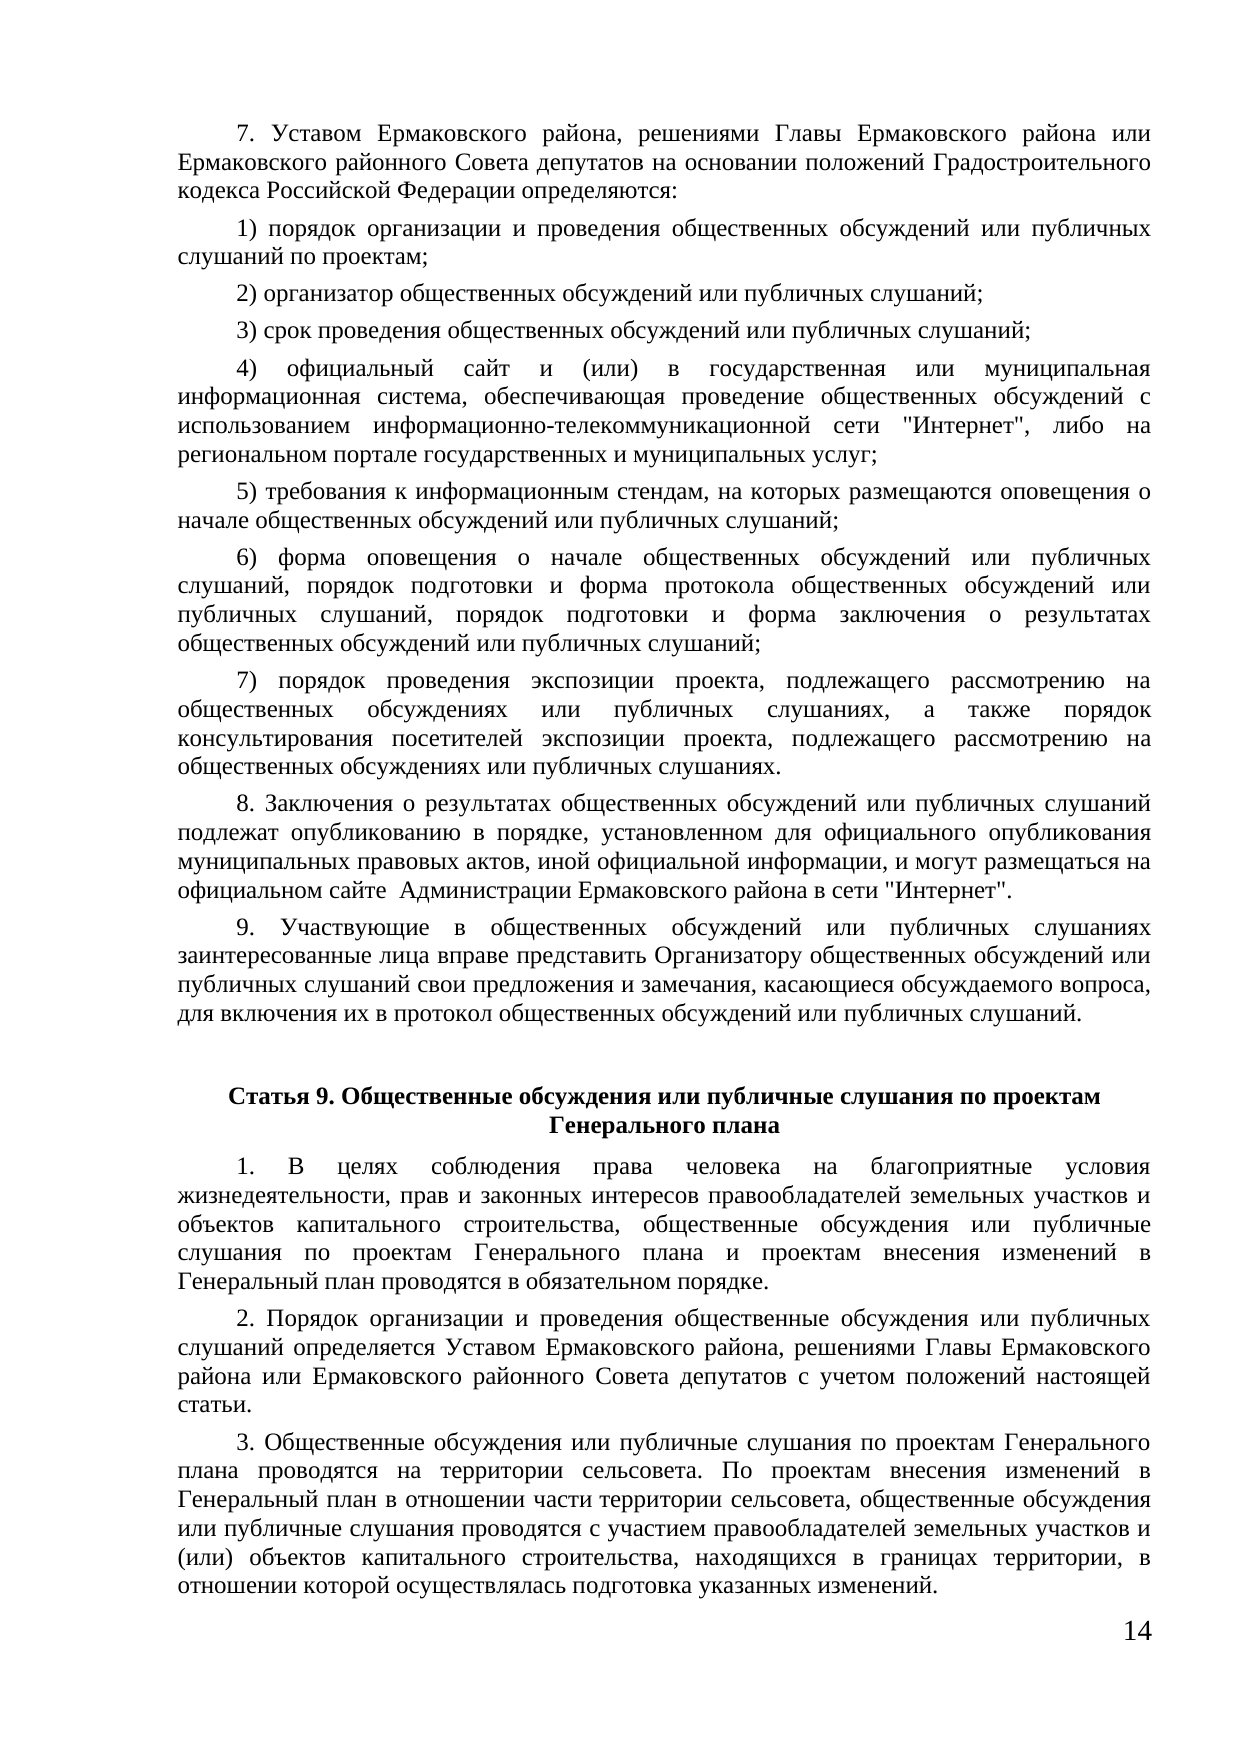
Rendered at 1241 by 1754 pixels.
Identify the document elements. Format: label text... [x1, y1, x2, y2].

text 2) организатор общественных обсуждений или публичных слушаний; [177, 278, 1152, 307]
text 6) форма оповещения о начале общественных обсуждений или публичных слушаний, порядок подготовки и форма протокола общественных обсуждений или публичных слушаний, порядок подготовки и форма заключения о результатах общественных обсуждений или публичных слушаний; [177, 542, 1152, 657]
text 1. В целях соблюдения права человека на благоприятные условия жизнедеятельности, прав и законных интересов правообладателей земельных участков и объектов капитального строительства, общественные обсуждения или публичные слушания по проектам Генерального плана и проектам внесения изменений в Генеральный план проводятся в обязательном порядке. [177, 1151, 1152, 1295]
text 4) официальный сайт и (или) в государственная или муниципальная информационная система, обеспечивающая проведение общественных обсуждений с использованием информационно-телекоммуникационной сети "Интернет", либо на региональном портале государственных и муниципальных услуг; [177, 353, 1152, 468]
text 3) срок проведения общественных обсуждений или публичных слушаний; [177, 316, 1152, 344]
text 8. Заключения о результатах общественных обсуждений или публичных слушаний подлежат опубликованию в порядке, установленном для официального опубликования муниципальных правовых актов, иной официальной информации, и могут размещаться на официальном сайте Администрации Ермаковского района в сети "Интернет". [177, 788, 1152, 903]
text 7) порядок проведения экспозиции проекта, подлежащего рассмотрению на общественных обсуждениях или публичных слушаниях, а также порядок консультирования посетителей экспозиции проекта, подлежащего рассмотрению на общественных обсуждениях или публичных слушаниях. [177, 665, 1152, 780]
text 9. Участвующие в общественных обсуждений или публичных слушаниях заинтересованные лица вправе представить Организатору общественных обсуждений или публичных слушаний свои предложения и замечания, касающиеся обсуждаемого вопроса, для включения их в протокол общественных обсуждений или публичных слушаний. [177, 912, 1152, 1027]
text 2. Порядок организации и проведения общественные обсуждения или публичных слушаний определяется Уставом Ермаковского района, решениями Главы Ермаковского района или Ермаковского районного Совета депутатов с учетом положений настоящей статьи. [177, 1303, 1152, 1418]
text 3. Общественные обсуждения или публичные слушания по проектам Генерального плана проводятся на территории сельсовета. По проектам внесения изменений в Генеральный план в отношении части территории сельсовета, общественные обсуждения или публичные слушания проводятся с участием правообладателей земельных участков и (или) объектов капитального строительства, находящихся в границах территории, в отношении которой осуществлялась подготовка указанных изменений. [177, 1427, 1152, 1599]
text 1) порядок организации и проведения общественных обсуждений или публичных слушаний по проектам; [177, 213, 1152, 270]
text 5) требования к информационным стендам, на которых размещаются оповещения о начале общественных обсуждений или публичных слушаний; [177, 476, 1152, 533]
text Статья 9. Общественные обсуждения или публичные слушания по проектам Генерального плана [177, 1081, 1152, 1139]
text 7. Уставом Ермаковского района, решениями Главы Ермаковского района или Ермаковского районного Совета депутатов на основании положений Градостроительного кодекса Российской Федерации определяются: [177, 118, 1152, 204]
